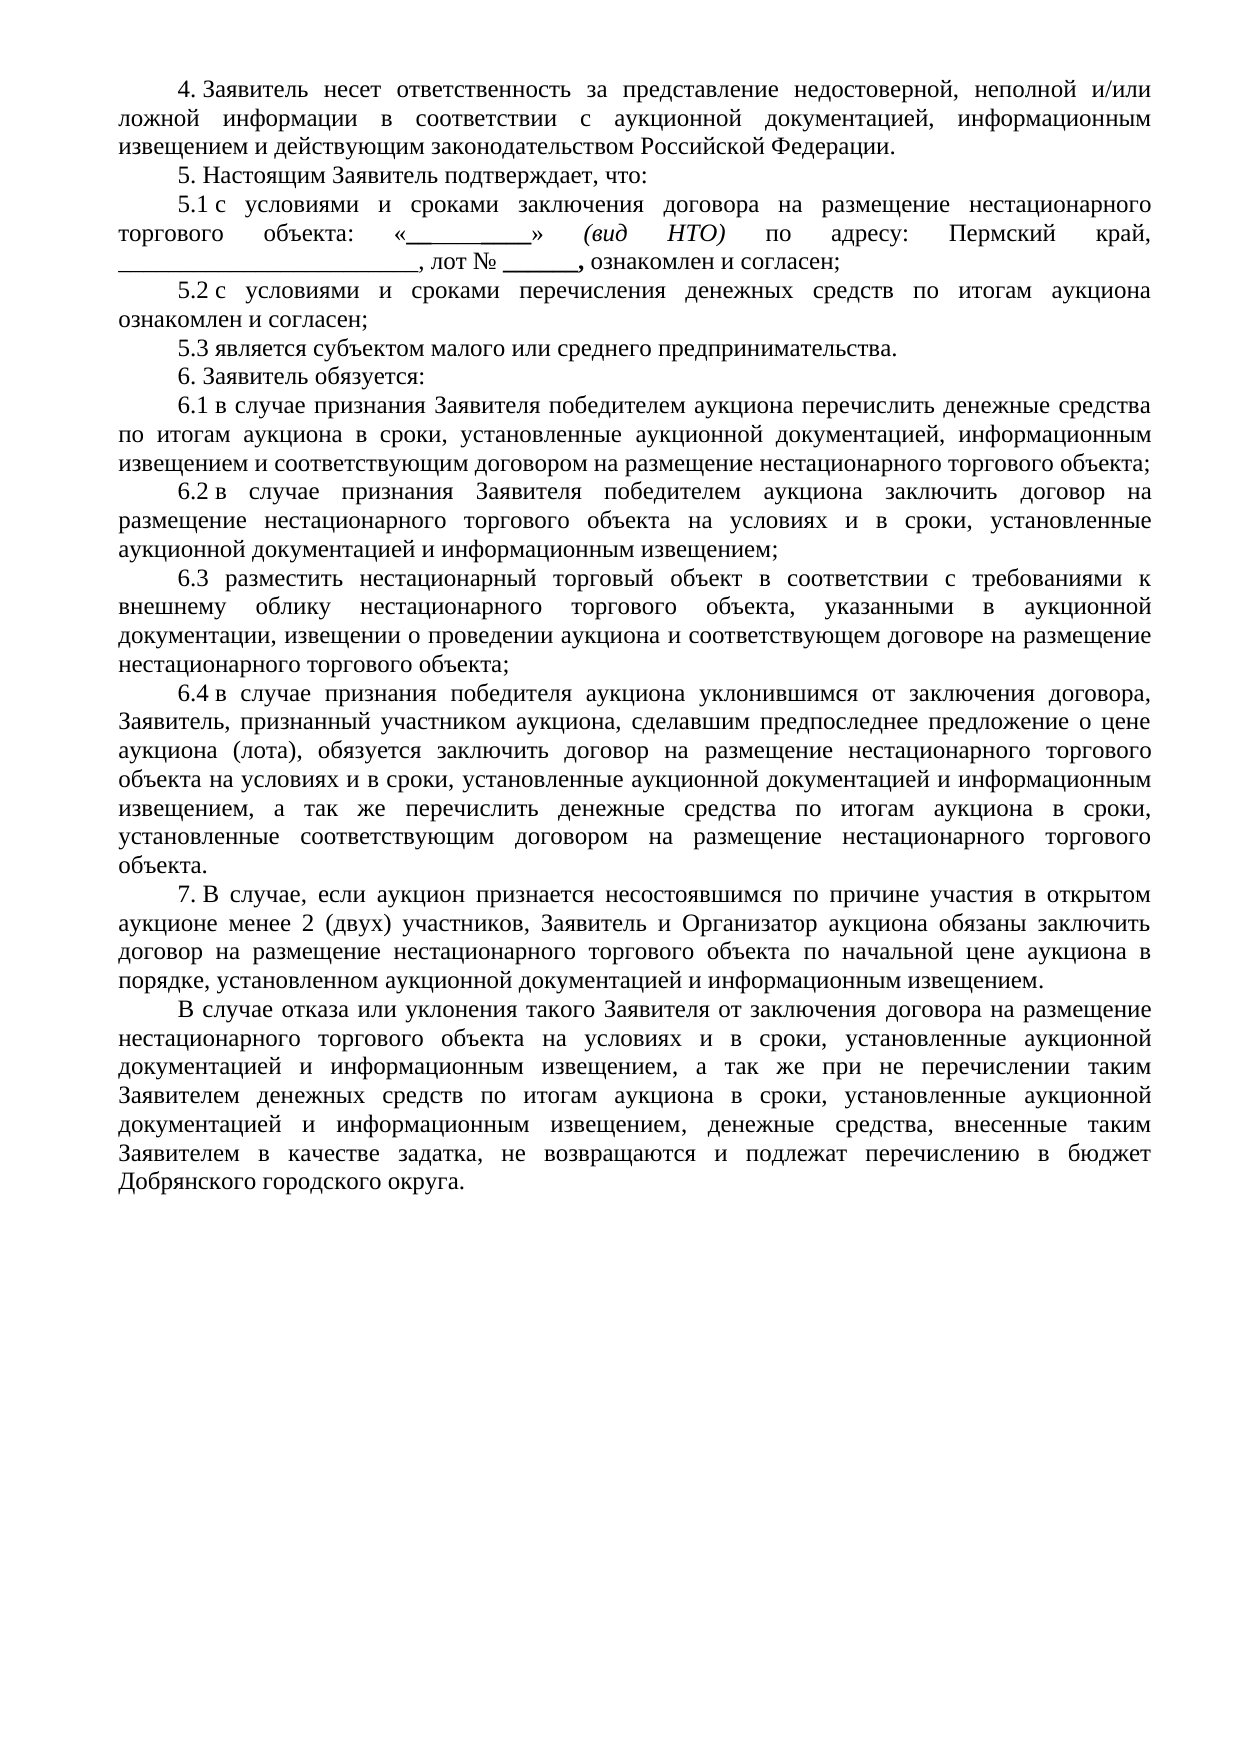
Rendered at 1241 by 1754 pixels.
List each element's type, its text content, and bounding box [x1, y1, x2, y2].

text 6.4 в случае признания победителя аукциона уклонившимся от заключения договора, Заявитель, признанный участником аукциона, сделавшим предпоследнее предложение о цене аукциона (лота), обязуется заключить договор на размещение нестационарного торгового объекта на условиях и в сроки, установленные аукционной документацией и информационным извещением, а так же перечислить денежные средства по итогам аукциона в сроки, установленные соответствующим договором на размещение нестационарного торгового объекта. [118, 678, 1152, 879]
text 6.3 разместить нестационарный торговый объект в соответствии с требованиями к внешнему облику нестационарного торгового объекта, указанными в аукционной документации, извещении о проведении аукциона и соответствующем договоре на размещение нестационарного торгового объекта; [118, 563, 1152, 678]
text 5.3 является субъектом малого или среднего предпринимательства. [118, 333, 1152, 361]
text В случае отказа или уклонения такого Заявителя от заключения договора на размещение нестационарного торгового объекта на условиях и в сроки, установленные аукционной документацией и информационным извещением, а так же при не перечислении таким Заявителем денежных средств по итогам аукциона в сроки, установленные аукционной документацией и информационным извещением, денежные средства, внесенные таким Заявителем в качестве задатка, не возвращаются и подлежат перечислению в бюджет Добрянского городского округа. [118, 994, 1152, 1195]
text 6.1 в случае признания Заявителя победителем аукциона перечислить денежные средства по итогам аукциона в сроки, установленные аукционной документацией, информационным извещением и соответствующим договором на размещение нестационарного торгового объекта; [118, 390, 1152, 476]
text 6.2 в случае признания Заявителя победителем аукциона заключить договор на размещение нестационарного торгового объекта на условиях и в сроки, установленные аукционной документацией и информационным извещением; [118, 476, 1152, 563]
text 5. Настоящим Заявитель подтверждает, что: [118, 160, 1152, 189]
text 7. В случае, если аукцион признается несостоявшимся по причине участия в открытом аукционе менее 2 (двух) участников, Заявитель и Организатор аукциона обязаны заключить договор на размещение нестационарного торгового объекта по начальной цене аукциона в порядке, установленном аукционной документацией и информационным извещением. [118, 879, 1152, 994]
text 5.1 с условиями и сроками заключения договора на размещение нестационарного торгового объекта: «__________» (вид НТО) по адресу: Пермский край, ________________________, лот № ______, ознакомлен и согласен; [118, 189, 1152, 275]
text 6. Заявитель обязуется: [118, 361, 1152, 390]
text 4. Заявитель несет ответственность за представление недостоверной, неполной и/или ложной информации в соответствии с аукционной документацией, информационным извещением и действующим законодательством Российской Федерации. [118, 74, 1152, 160]
text 5.2 с условиями и сроками перечисления денежных средств по итогам аукциона ознакомлен и согласен; [118, 275, 1152, 333]
